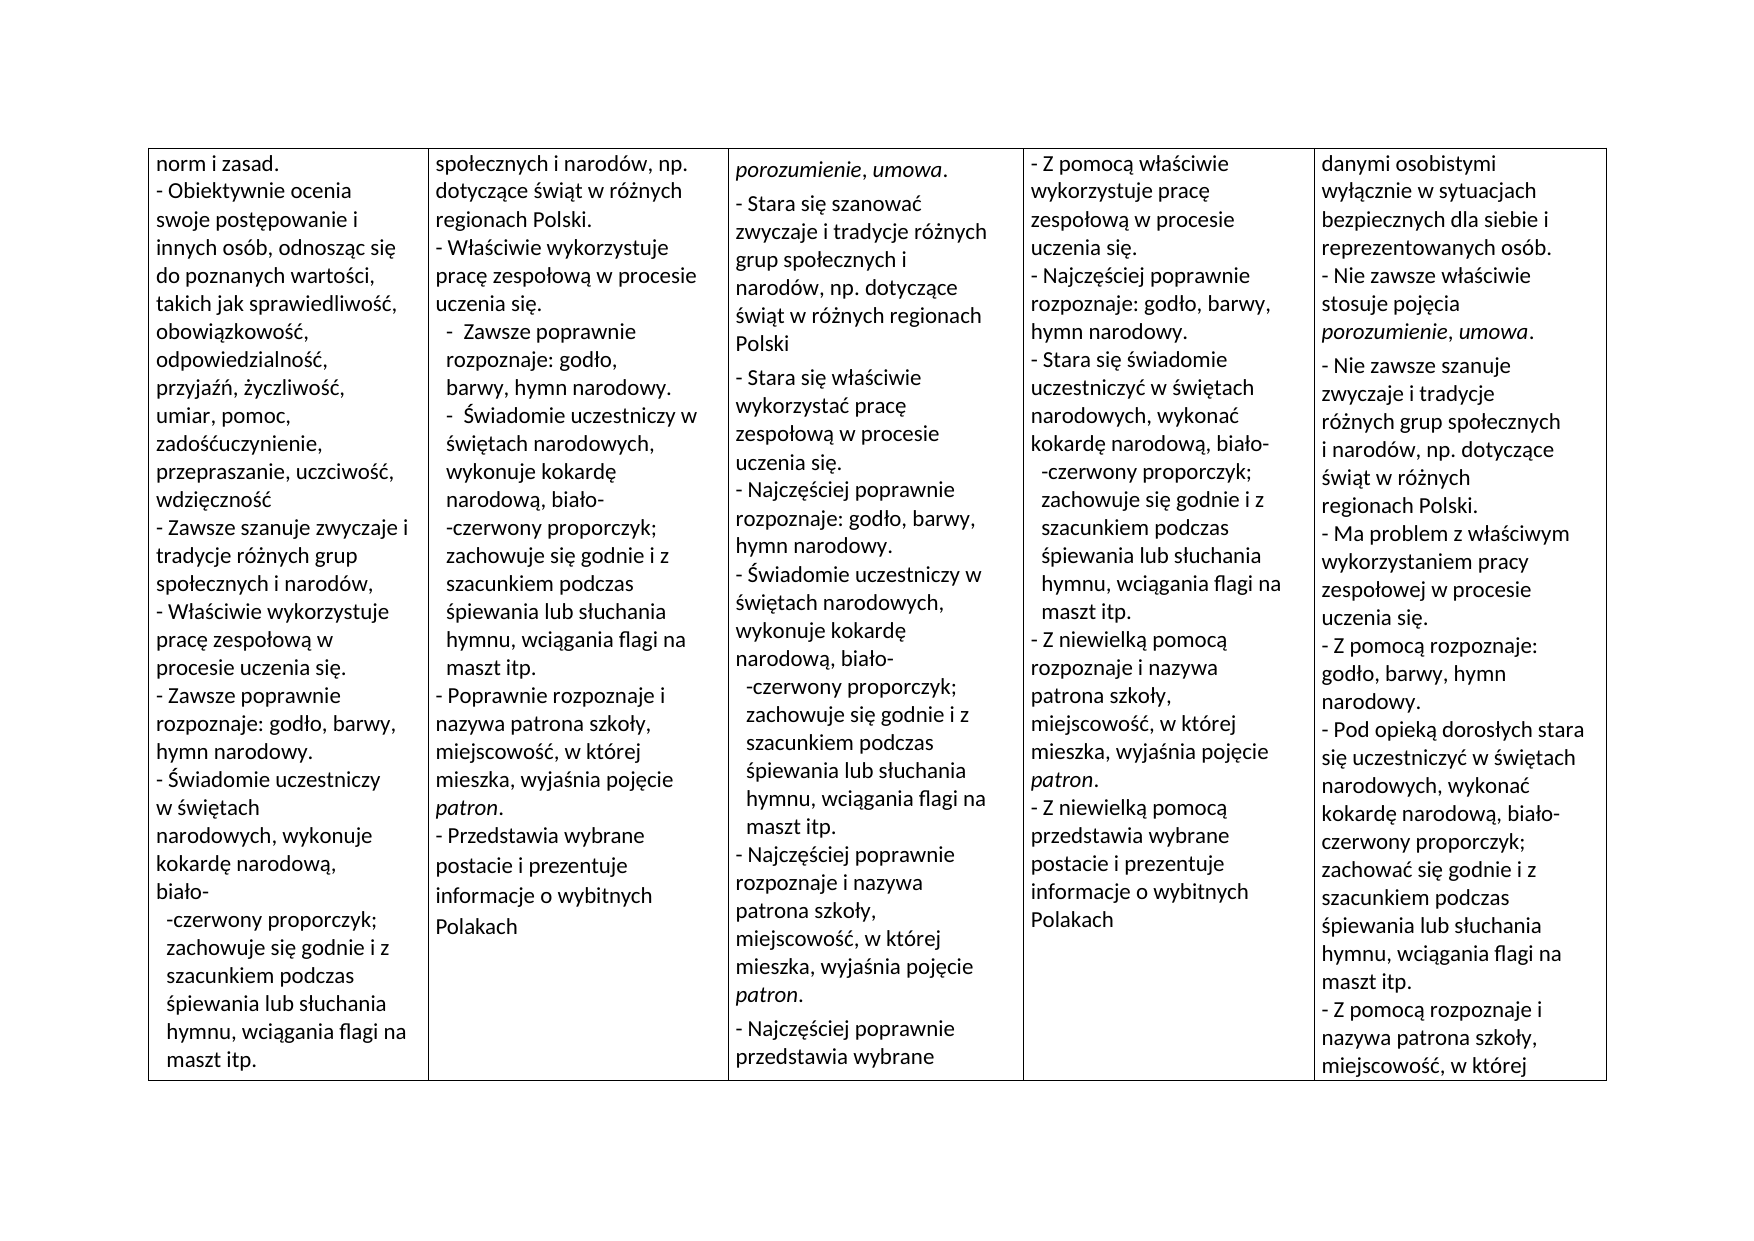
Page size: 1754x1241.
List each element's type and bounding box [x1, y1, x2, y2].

table_cell [429, 149, 728, 1079]
table_cell [149, 149, 428, 1079]
table_cell [1315, 149, 1606, 1079]
table_cell [729, 149, 1023, 1079]
table_cell [1024, 149, 1314, 1079]
